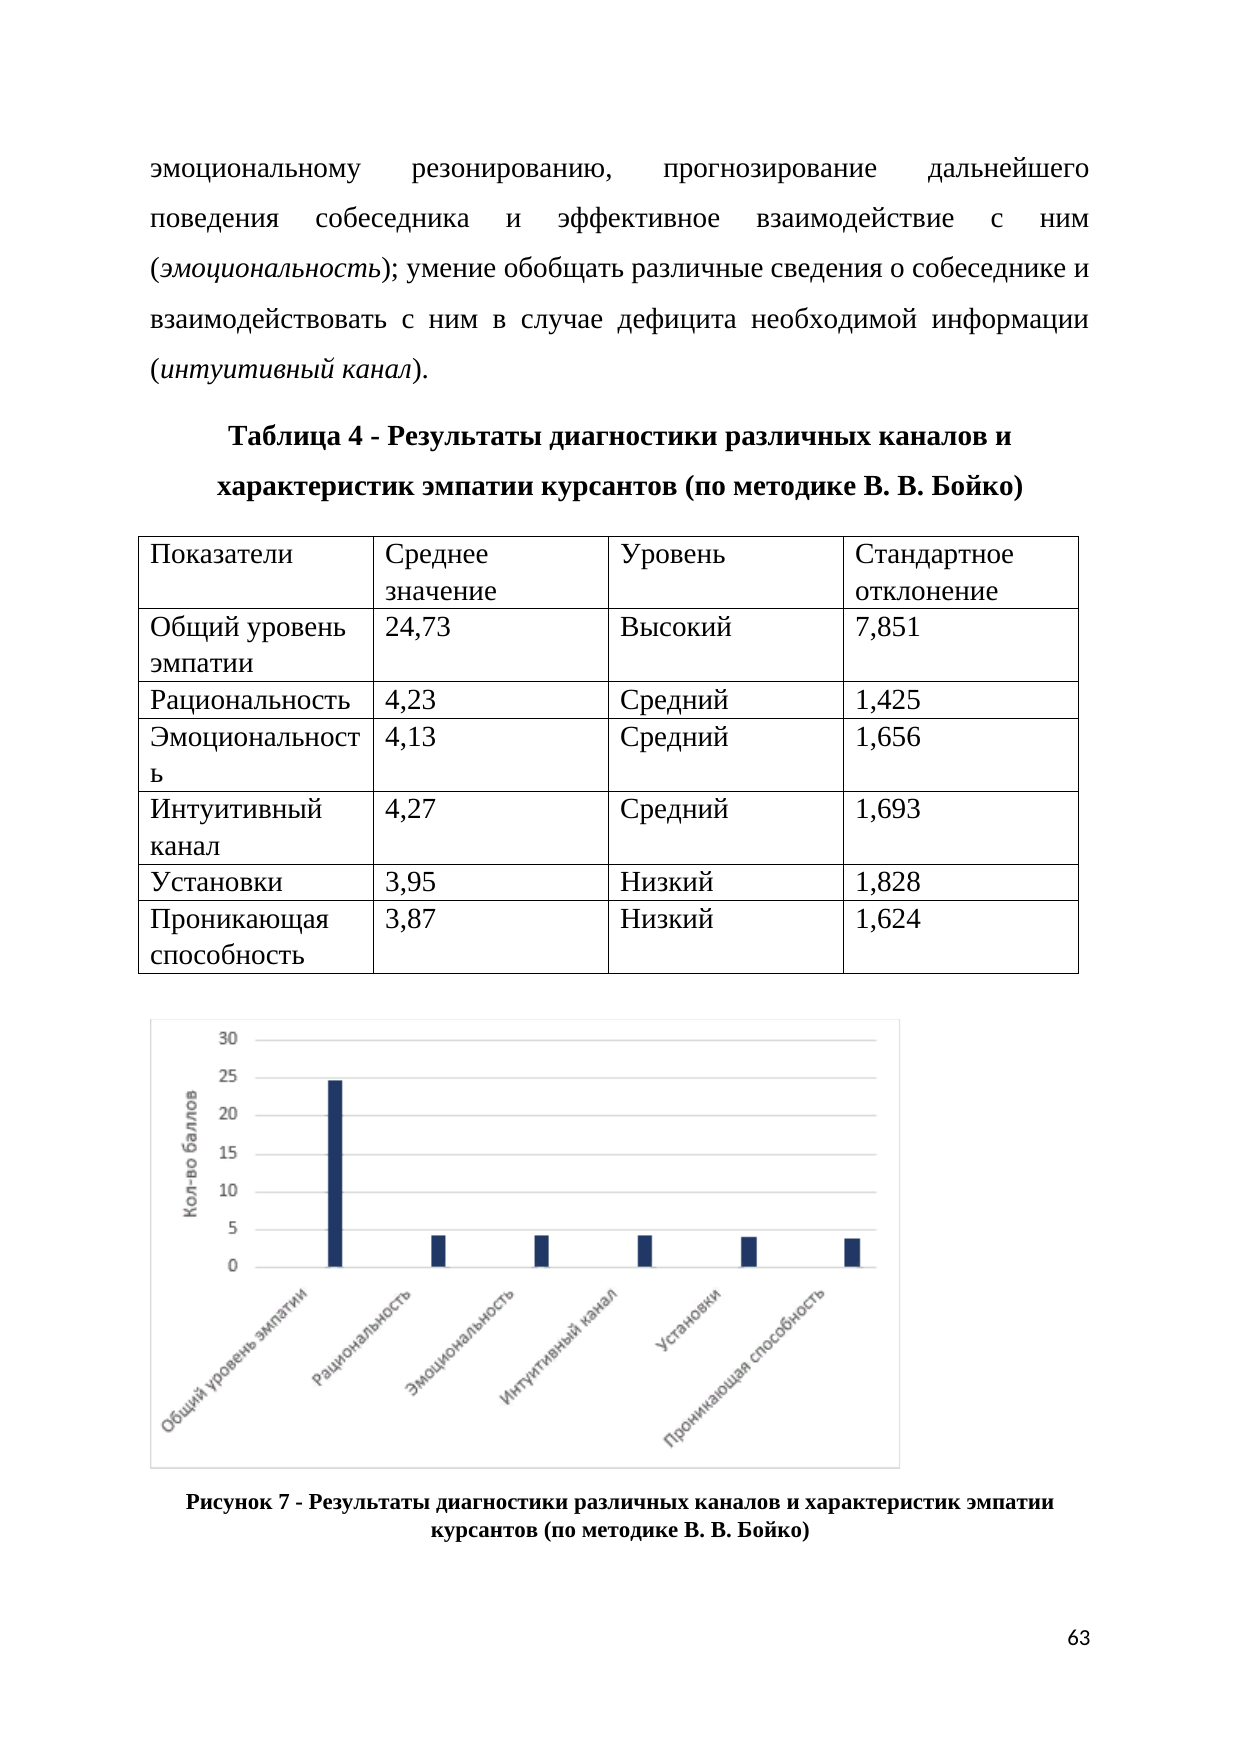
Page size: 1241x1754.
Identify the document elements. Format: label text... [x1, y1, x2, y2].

table_cell 4,13 [374, 719, 608, 791]
table_cell Общий уровень эмпатии [139, 609, 373, 681]
table_cell Низкий [609, 865, 843, 900]
table_cell Интуитивный канал [139, 792, 373, 863]
table_cell Средний [609, 682, 843, 718]
table_header Среднее значение [374, 537, 608, 608]
table_header Стандартное отклонение [844, 537, 1078, 608]
table_cell 24,73 [374, 609, 608, 681]
text Таблица 4 - Результаты диагностики различных каналов и характеристик эмпатии курсантов (по методике В. В. Бойко) [150, 418, 1090, 502]
table_header Уровень [609, 537, 843, 608]
table_cell 3,95 [374, 865, 608, 900]
table_cell Проникающая способность [139, 901, 373, 973]
table_cell 4,27 [374, 792, 608, 863]
table_cell Эмоциональность [139, 719, 373, 791]
table_cell 3,87 [374, 901, 608, 973]
table_cell 1,656 [844, 719, 1078, 791]
table_cell 1,425 [844, 682, 1078, 718]
table_cell 4,23 [374, 682, 608, 718]
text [150, 150, 1090, 385]
table_cell 7,851 [844, 609, 1078, 681]
picture [150, 1019, 901, 1469]
table_cell 1,693 [844, 792, 1078, 863]
table_cell Высокий [609, 609, 843, 681]
table_cell Средний [609, 792, 843, 863]
table_cell 1,624 [844, 901, 1078, 973]
table_header Показатели [139, 537, 373, 608]
table_cell Низкий [609, 901, 843, 973]
text Рисунок 7 - Результаты диагностики различных каналов и характеристик эмпатии курсантов (по методике В. В. Бойко) [150, 1488, 1090, 1543]
table_cell 1,828 [844, 865, 1078, 900]
table_cell Рациональность [139, 682, 373, 718]
table_cell Средний [609, 719, 843, 791]
table_cell Установки [139, 865, 373, 900]
